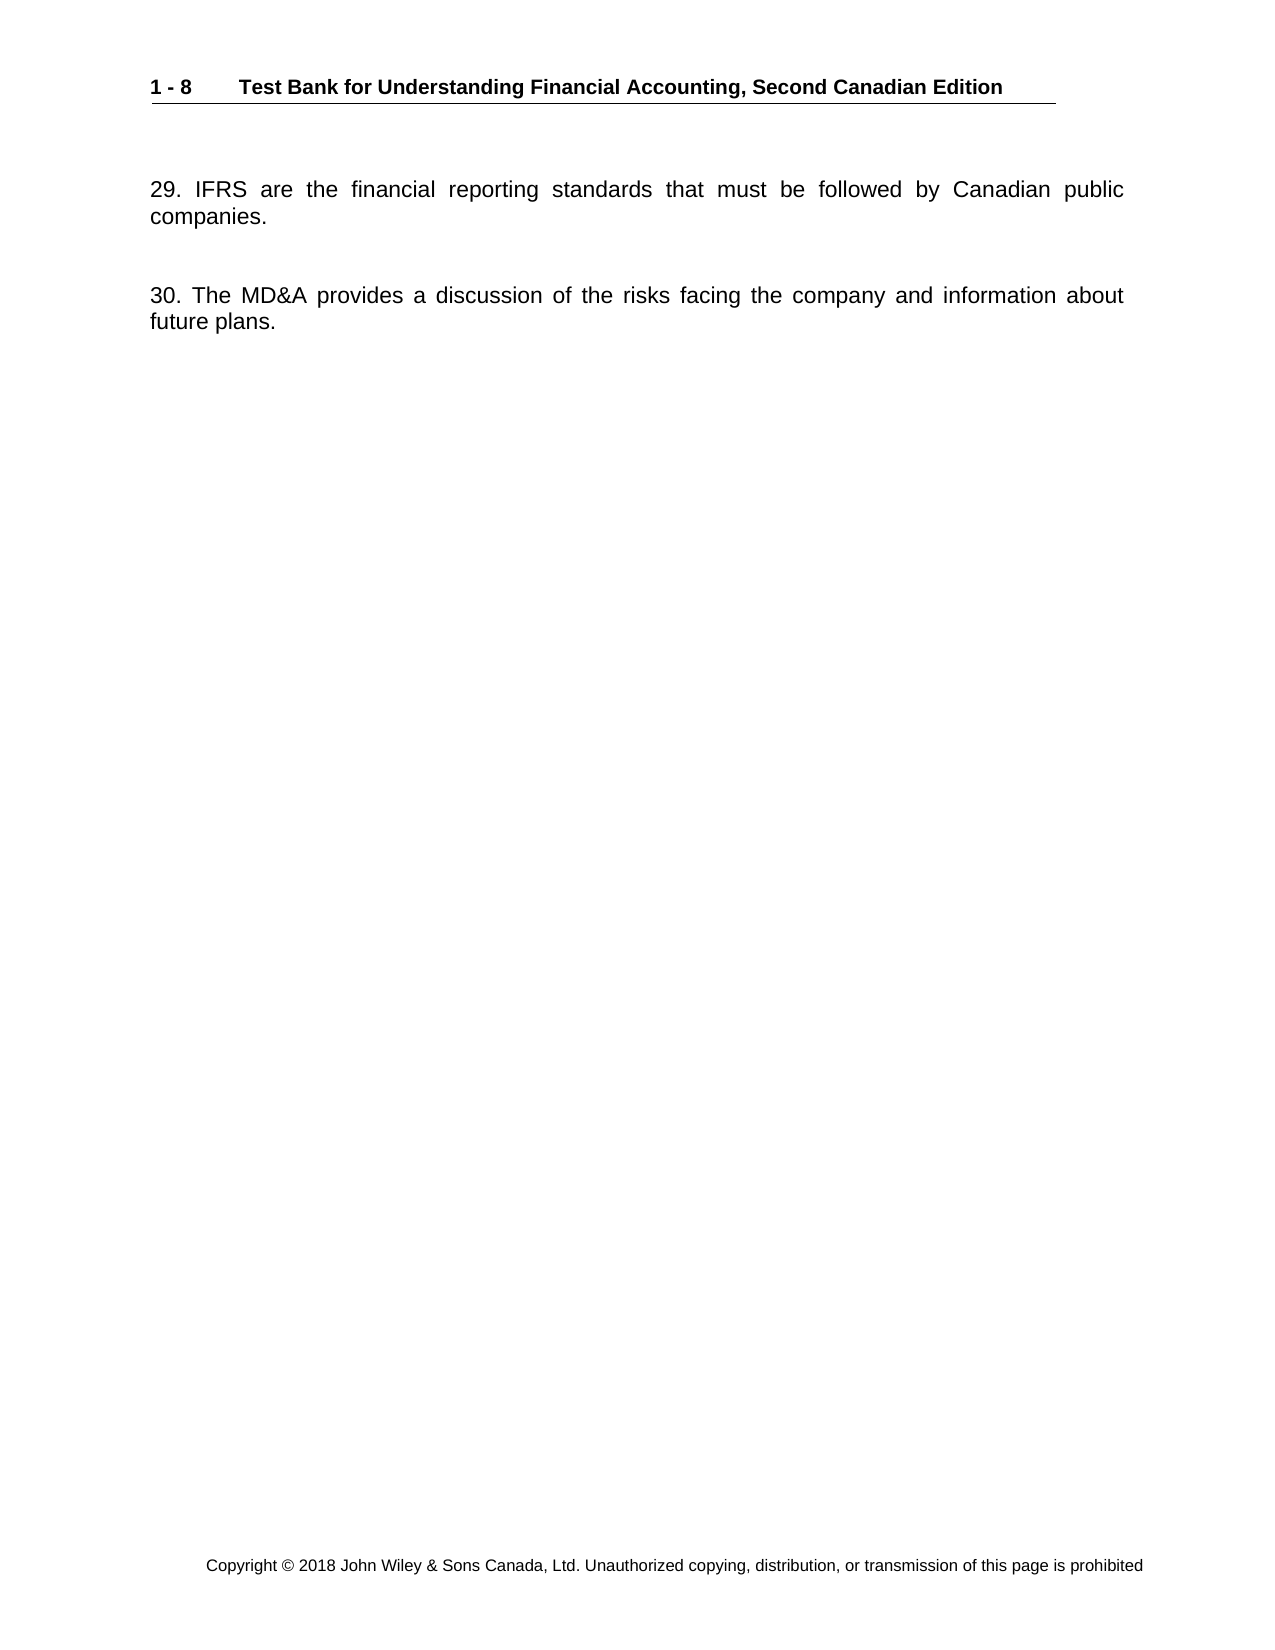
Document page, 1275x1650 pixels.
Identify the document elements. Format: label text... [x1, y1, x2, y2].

text 30. The MD&A provides a discussion of the risks facing the company and information about future plans. [150, 282, 1125, 334]
text 29. IFRS are the financial reporting standards that must be followed by Canadian public companies. [150, 176, 1125, 229]
